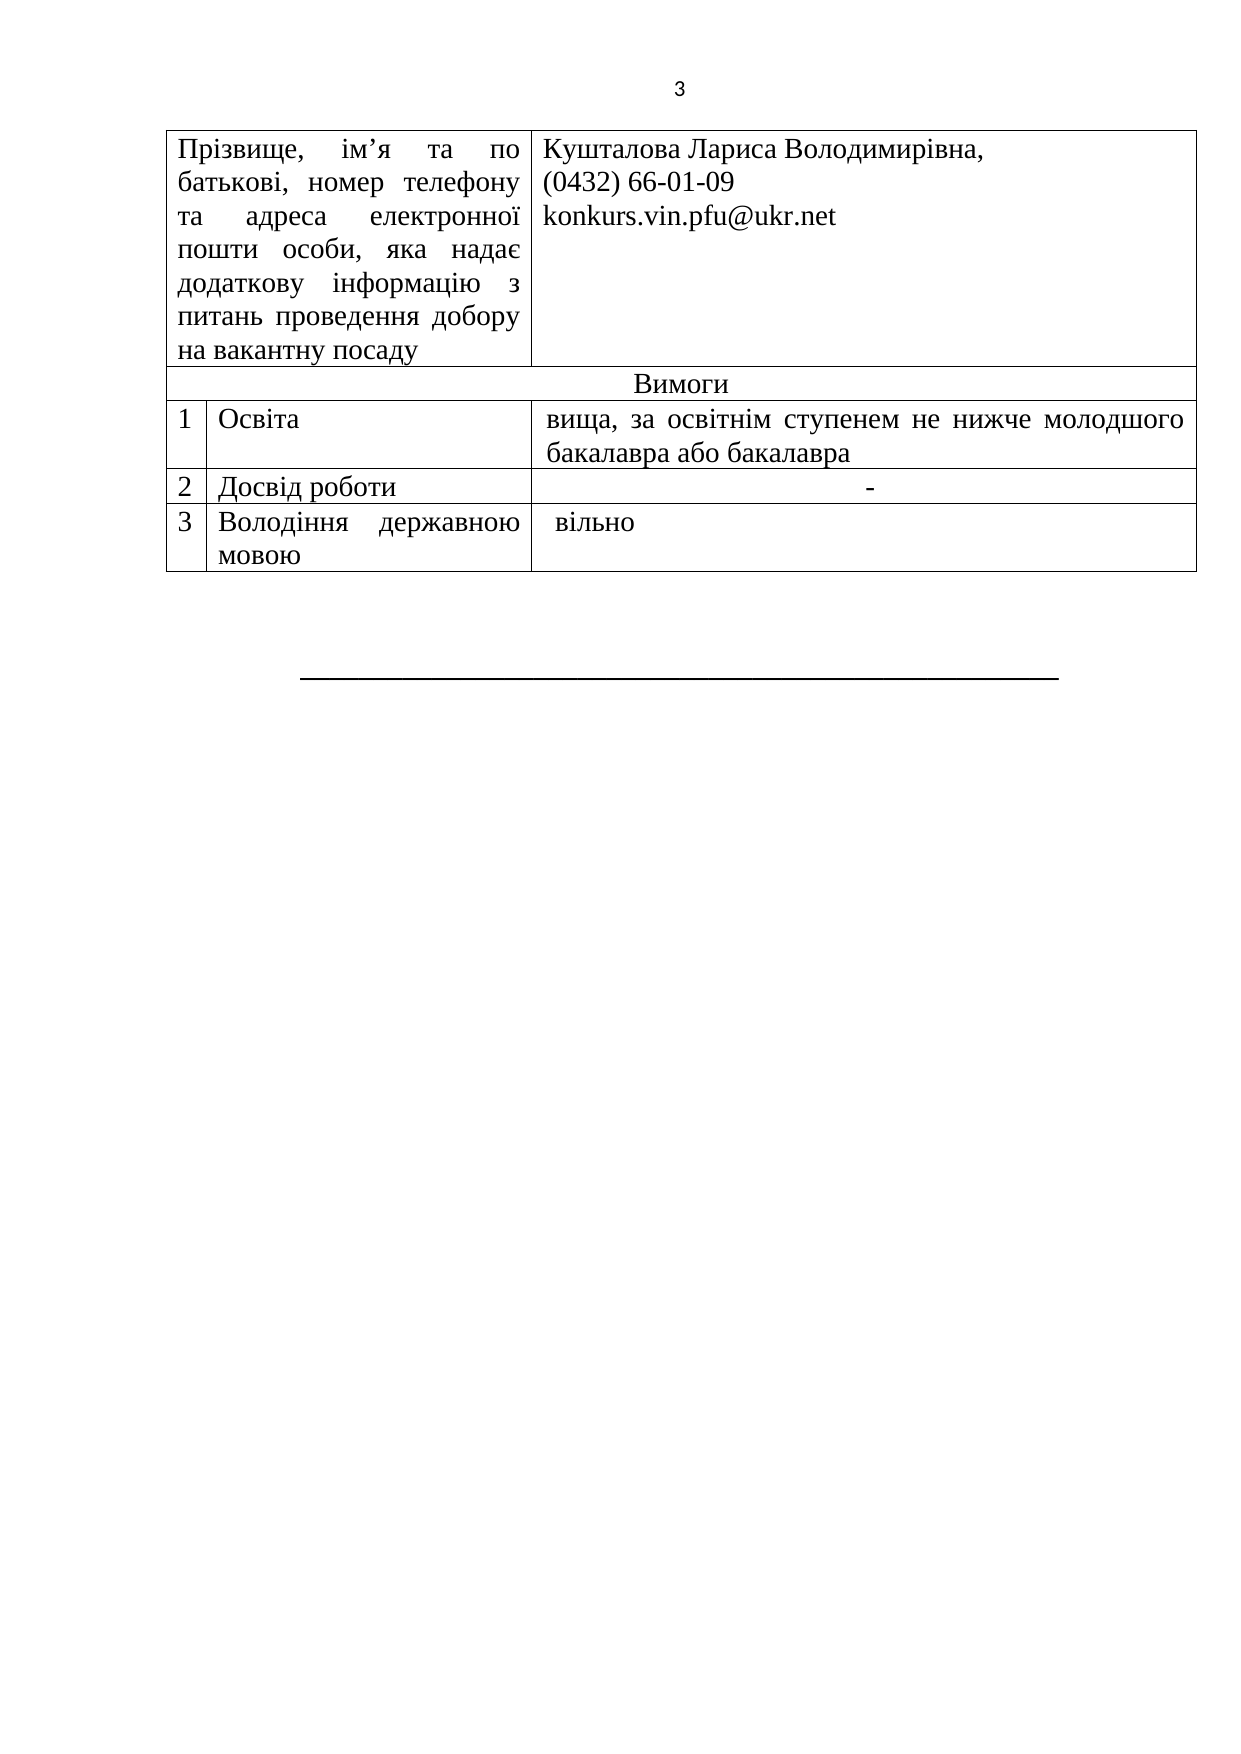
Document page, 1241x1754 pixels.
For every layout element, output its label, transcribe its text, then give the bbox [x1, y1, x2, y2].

table_cell вища, за освітнім ступенем не нижче молодшого бакалавра або бакалавра [532, 401, 1196, 468]
table_cell Вимоги [167, 367, 1196, 400]
table_cell вільно [532, 504, 1196, 571]
table_cell 2 [167, 469, 206, 503]
text ____________________________________________________ [177, 649, 1181, 683]
table_cell Прізвище, ім’я та по батькові, номер телефону та адреса електронної пошти особи, яка надає додаткову інформацію з питань проведення добору на вакантну посаду [167, 131, 531, 366]
table_cell Кушталова Лариса Володимирівна, (0432) 66-01-09 konkurs.vin.pfu@ukr.nеt [532, 131, 1196, 366]
table_cell 3 [167, 504, 206, 571]
table_cell - [532, 469, 1196, 503]
table_cell Освіта [207, 401, 531, 468]
table_cell Досвід роботи [207, 469, 531, 503]
table_cell 1 [167, 401, 206, 468]
table_cell Володіння державною мовою [207, 504, 531, 571]
